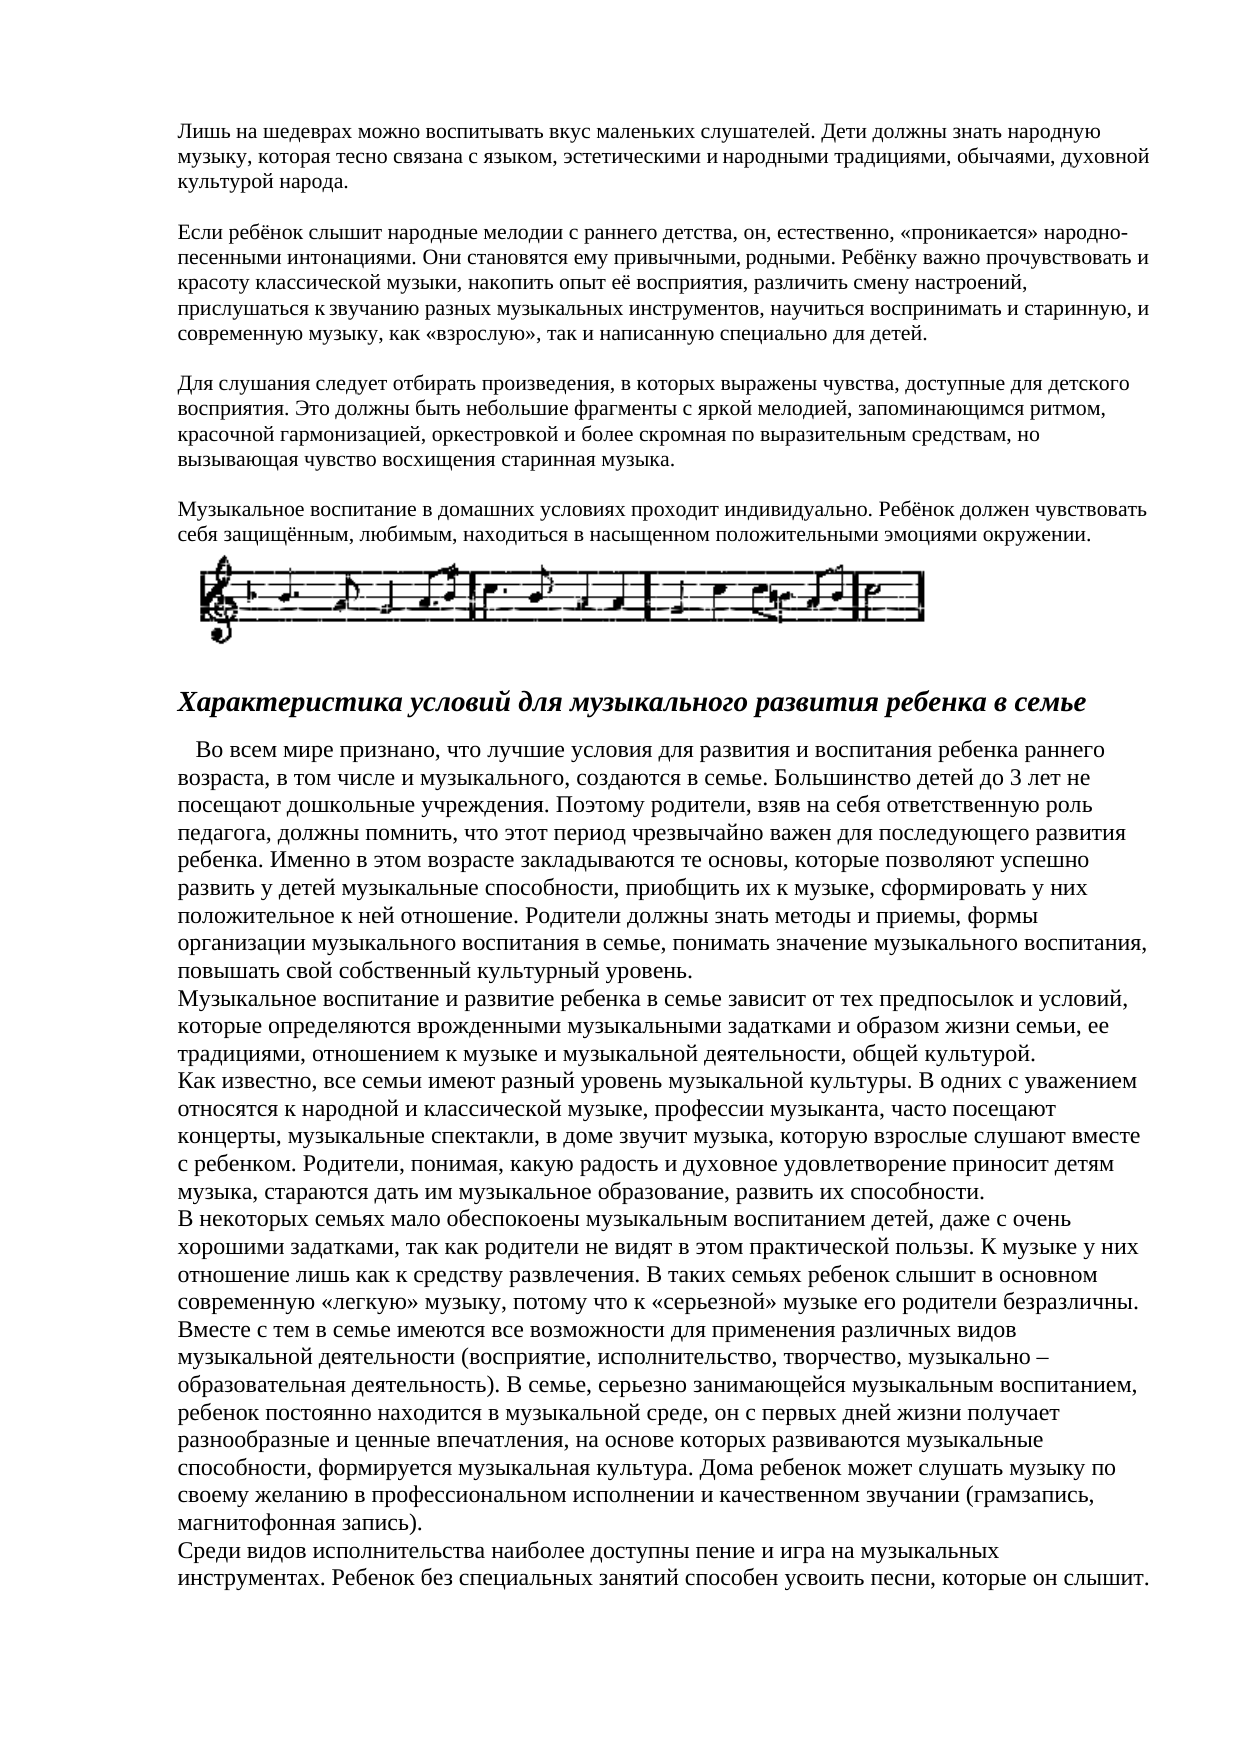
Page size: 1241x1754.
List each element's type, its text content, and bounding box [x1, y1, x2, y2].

text Лишь на шедеврах можно воспитывать вкус маленьких слушателей. Дети должны знать народную музыку, которая тесно связана с языком, эстетическими и народными традициями, обычаями, духовной культурой народа. Если ребёнок слышит народные мелодии с раннего детства, он, естественно, «проникается» народно-песенными интонациями. Они становятся ему привычными, родными. Ребёнку важно прочувствовать и красоту классической музыки, накопить опыт её восприятия, различить смену настроений, прислушаться к звучанию разных музыкальных инструментов, научиться воспринимать и старинную, и современную музыку, как «взрослую», так и написанную специально для детей. Для слушания следует отбирать произведения, в которых выражены чувства, доступные для детского восприятия. Это должны быть небольшие фрагменты с яркой мелодией, запоминающимся ритмом, красочной гармонизацией, оркестровкой и более скромная по выразительным средствам, но вызывающая чувство восхищения старинная музыка. Музыкальное воспитание в домашних условиях проходит индивидуально. Ребёнок должен чувствовать себя защищённым, любимым, находиться в насыщенном положительными эмоциями окружении. [177, 118, 1152, 655]
text Характеристика условий для музыкального развития ребенка в семье Во всем мире признано, что лучшие условия для развития и воспитания ребенка раннего возраста, в том числе и музыкального, создаются в семье. Большинство детей до 3 лет не посещают дошкольные учреждения. Поэтому родители, взяв на себя ответственную роль педагога, должны помнить, что этот период чрезвычайно важен для последующего развития ребенка. Именно в этом возрасте закладываются те основы, которые позволяют успешно развить у детей музыкальные способности, приобщить их к музыке, сформировать у них положительное к ней отношение. Родители должны знать методы и приемы, формы организации музыкального воспитания в семье, понимать значение музыкального воспитания, повышать свой собственный культурный уровень. Музыкальное воспитание и развитие ребенка в семье зависит от тех предпосылок и условий, которые определяются врожденными музыкальными задатками и образом жизни семьи, ее традициями, отношением к музыке и музыкальной деятельности, общей культурой. Как известно, все семьи имеют разный уровень музыкальной культуры. В одних с уважением относятся к народной и классической музыке, профессии музыканта, часто посещают концерты, музыкальные спектакли, в доме звучит музыка, которую взрослые слушают вместе с ребенком. Родители, понимая, какую радость и духовное удовлетворение приносит детям музыка, стараются дать им музыкальное образование, развить их способности. В некоторых семьях мало обеспокоены музыкальным воспитанием детей, даже с очень хорошими задатками, так как родители не видят в этом практической пользы. К музыке у них отношение лишь как к средству развлечения. В таких семьях ребенок слышит в основном современную «легкую» музыку, потому что к «серьезной» музыке его родители безразличны. Вместе с тем в семье имеются все возможности для применения различных видов музыкальной деятельности (восприятие, исполнительство, творчество, музыкально – образовательная деятельность). В семье, серьезно занимающейся музыкальным воспитанием, ребенок постоянно находится в музыкальной среде, он с первых дней жизни получает разнообразные и ценные впечатления, на основе которых развиваются музыкальные способности, формируется музыкальная культура. Дома ребенок может слушать музыку по своему желанию в профессиональном исполнении и качественном звучании (грамзапись, магнитофонная запись). Среди видов исполнительства наиболее доступны пение и игра на музыкальных инструментах. Ребенок без специальных занятий способен усвоить песни, которые он слышит. [177, 684, 1152, 1591]
picture [199, 546, 934, 652]
